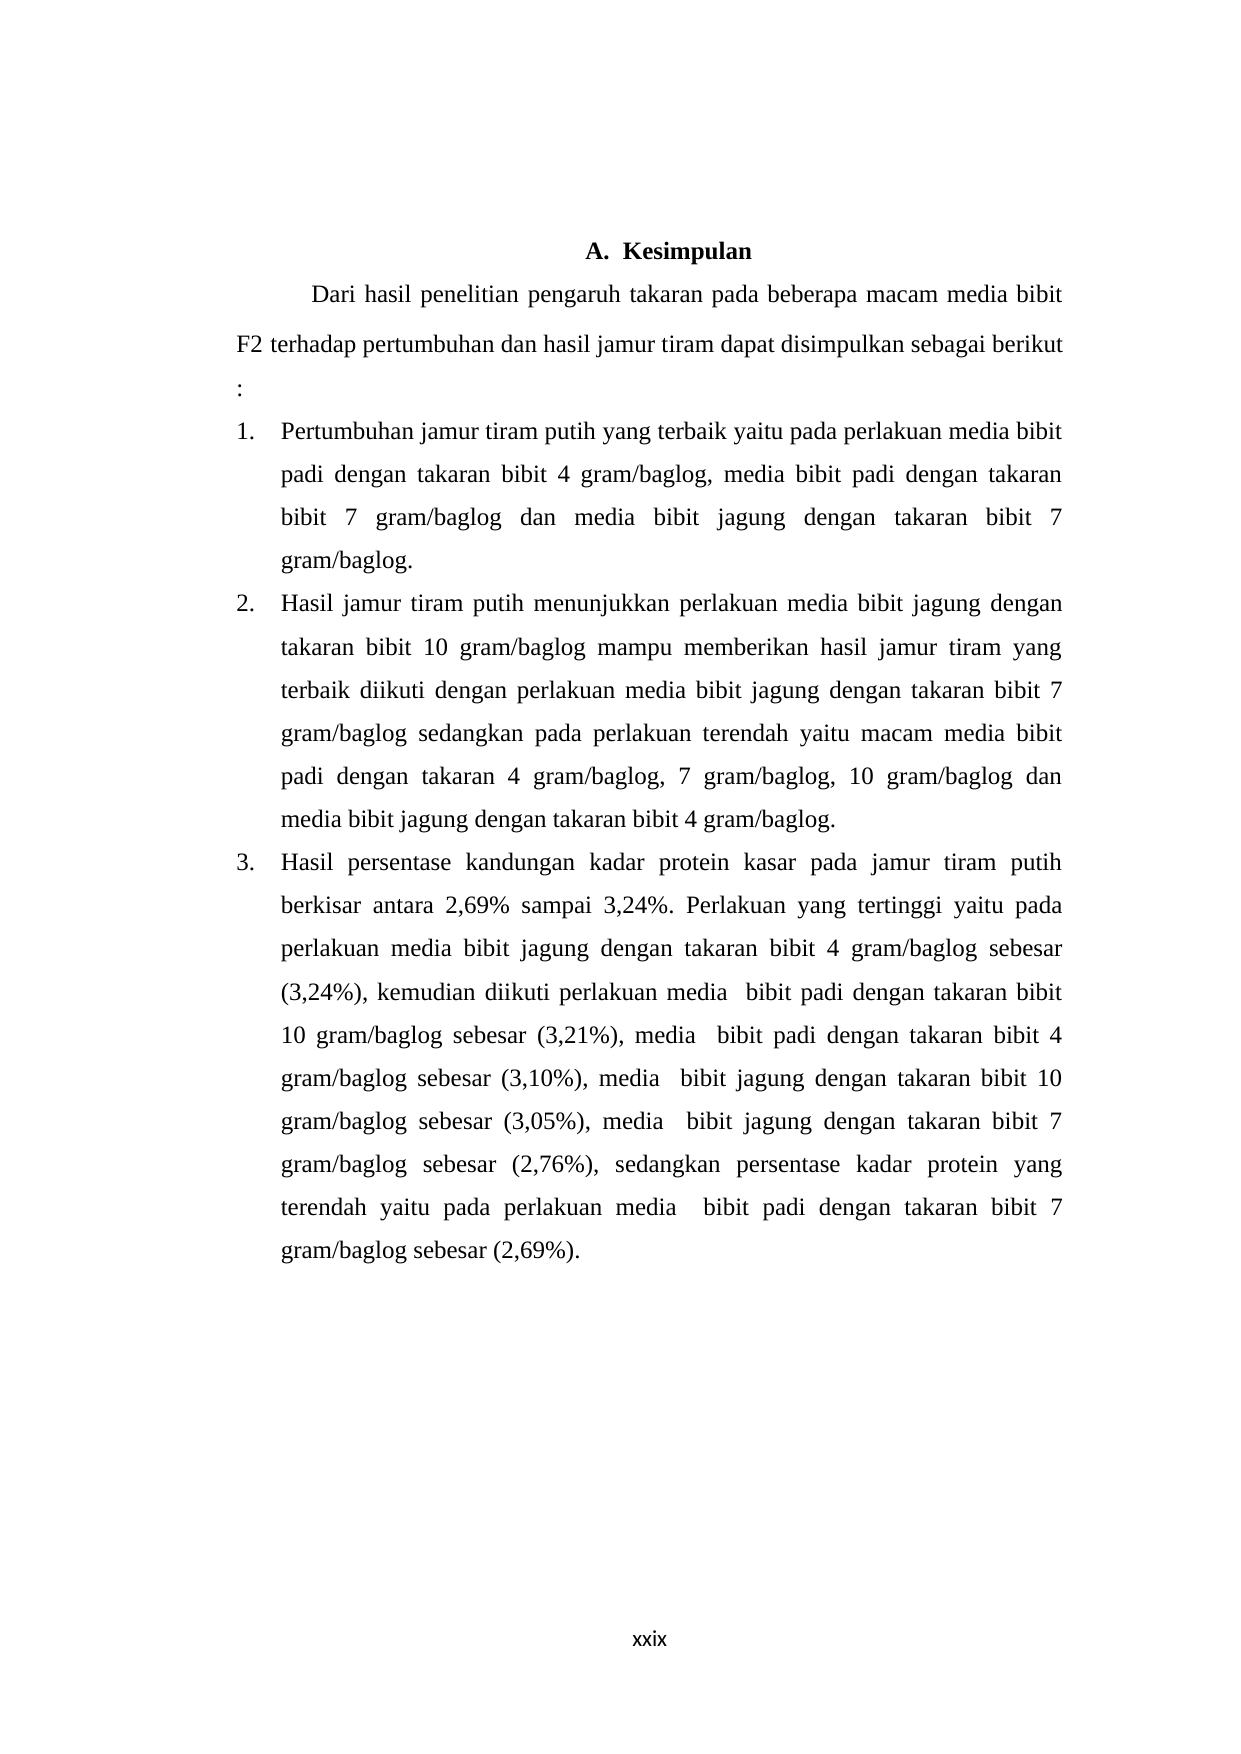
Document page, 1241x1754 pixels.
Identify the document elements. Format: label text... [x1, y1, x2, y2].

text Dari hasil penelitian pengaruh takaran pada beberapa macam media bibit F2 terhadap pertumbuhan dan hasil jamur tiram dapat disimpulkan sebagai berikut : [236, 279, 1063, 402]
list Pertumbuhan jamur tiram putih yang terbaik yaitu pada perlakuan media bibit padi dengan takaran bibit 4 gram/baglog, media bibit padi dengan takaran bibit 7 gram/baglog dan media bibit jagung dengan takaran bibit 7 gram/baglog. [236, 416, 1063, 574]
list Kesimpulan [274, 236, 1063, 265]
list Hasil jamur tiram putih menunjukkan perlakuan media bibit jagung dengan takaran bibit 10 gram/baglog mampu memberikan hasil jamur tiram yang terbaik diikuti dengan perlakuan media bibit jagung dengan takaran bibit 7 gram/baglog sedangkan pada perlakuan terendah yaitu macam media bibit padi dengan takaran 4 gram/baglog, 7 gram/baglog, 10 gram/baglog dan media bibit jagung dengan takaran bibit 4 gram/baglog. [236, 588, 1063, 833]
list Hasil persentase kandungan kadar protein kasar pada jamur tiram putih berkisar antara 2,69% sampai 3,24%. Perlakuan yang tertinggi yaitu pada perlakuan media bibit jagung dengan takaran bibit 4 gram/baglog sebesar (3,24%), kemudian diikuti perlakuan media bibit padi dengan takaran bibit 10 gram/baglog sebesar (3,21%), media bibit padi dengan takaran bibit 4 gram/baglog sebesar (3,10%), media bibit jagung dengan takaran bibit 10 gram/baglog sebesar (3,05%), media bibit jagung dengan takaran bibit 7 gram/baglog sebesar (2,76%), sedangkan persentase kadar protein yang terendah yaitu pada perlakuan media bibit padi dengan takaran bibit 7 gram/baglog sebesar (2,69%). [236, 847, 1063, 1264]
